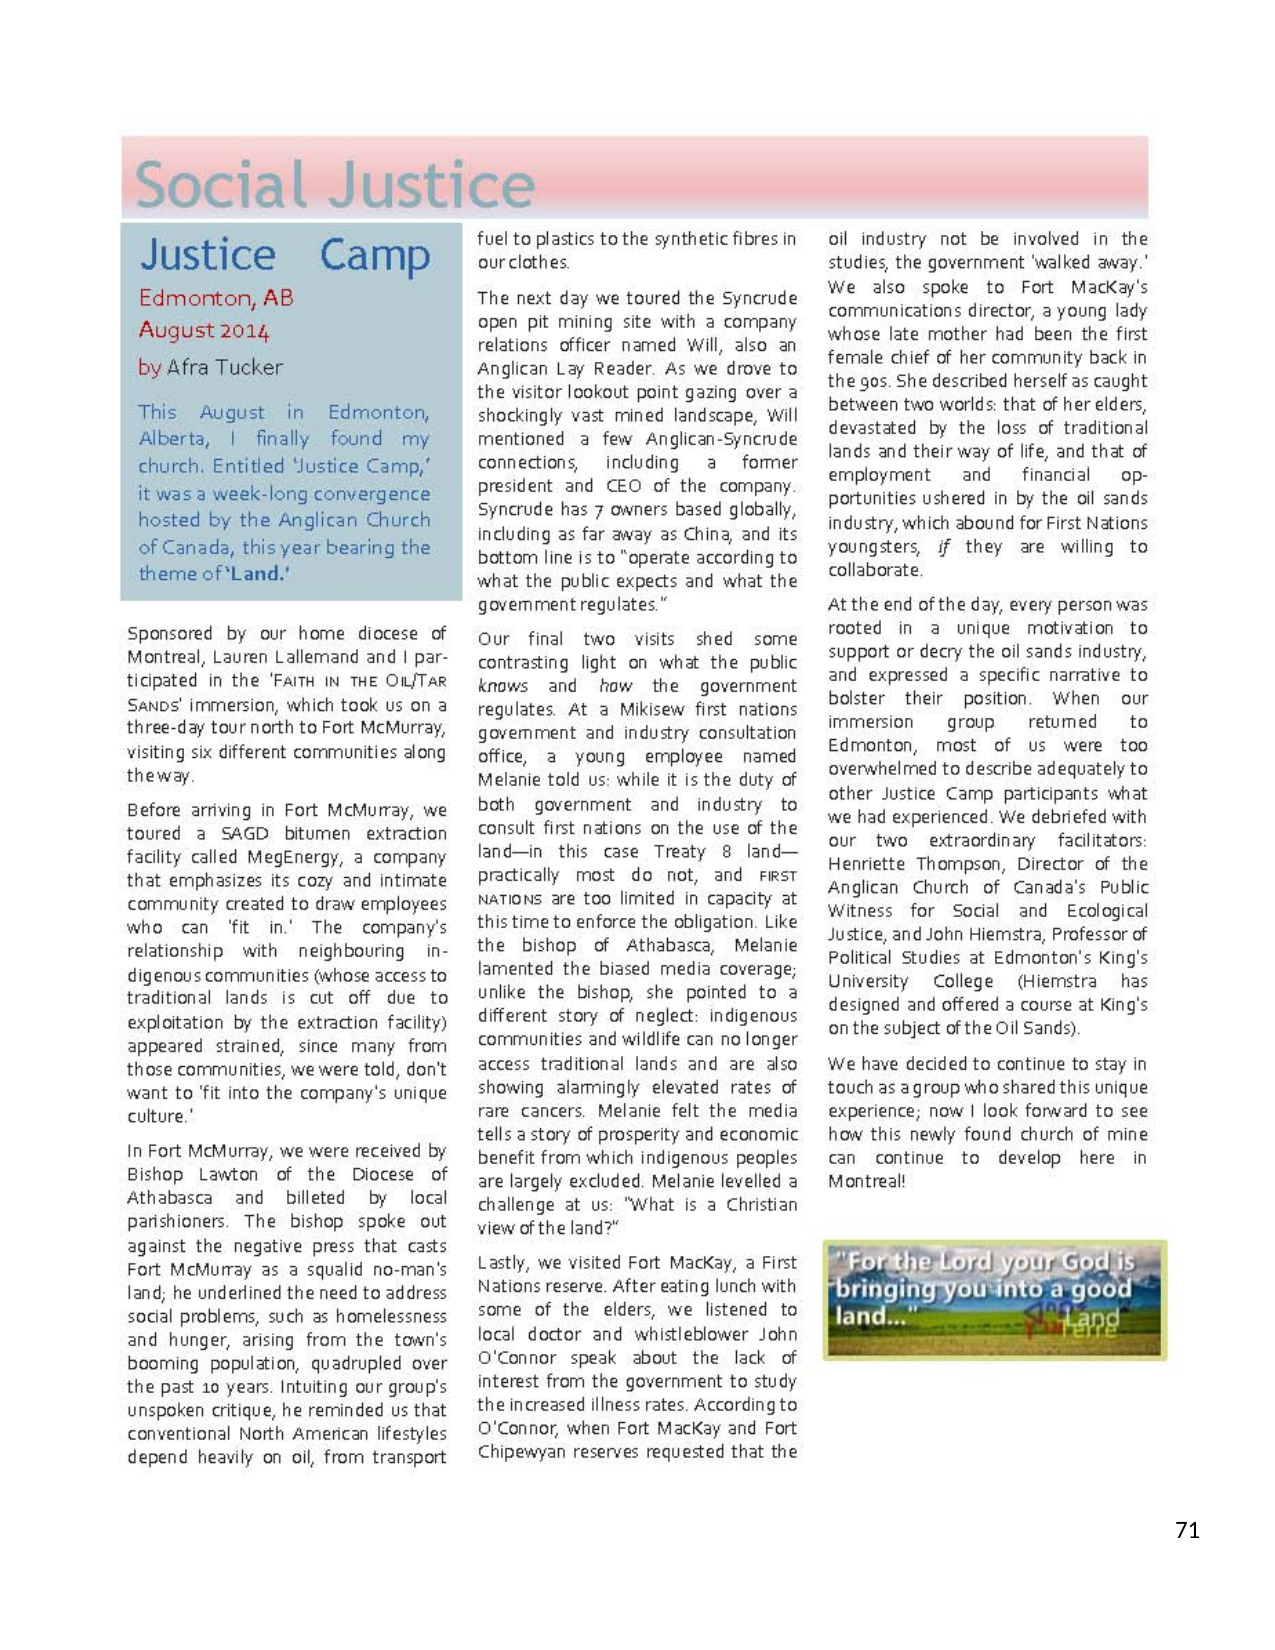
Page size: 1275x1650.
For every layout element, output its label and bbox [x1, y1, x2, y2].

picture [75, 75, 1200, 1514]
